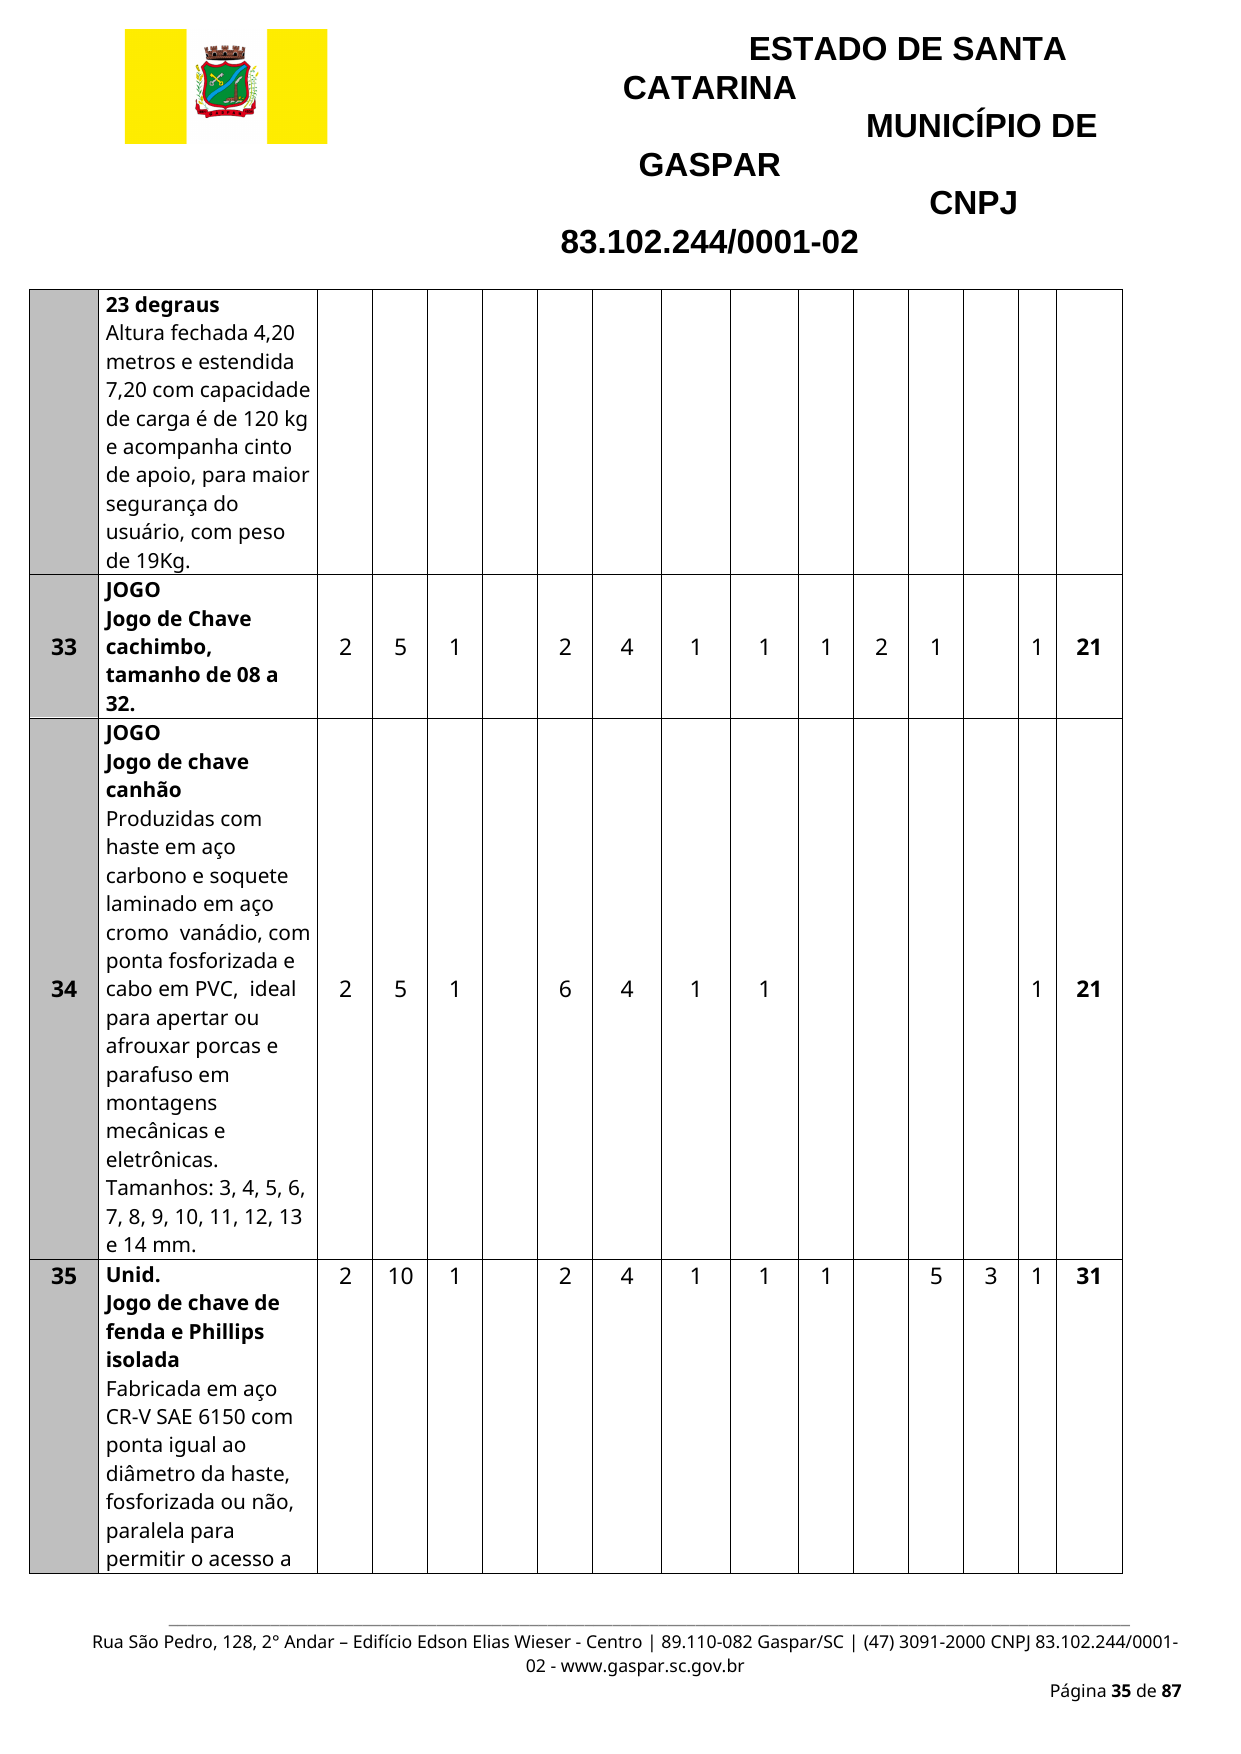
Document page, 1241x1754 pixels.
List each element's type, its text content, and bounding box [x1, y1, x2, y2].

table_cell 1 [731, 290, 798, 574]
table_cell [964, 575, 1018, 717]
table_cell 35 [30, 1260, 98, 1573]
table_cell 3 [964, 1260, 1018, 1573]
table_cell 18 [1057, 290, 1122, 574]
table_cell 2 [538, 290, 592, 574]
table_cell 21 [1057, 575, 1122, 717]
table_cell [799, 719, 853, 1259]
table_cell 33 [30, 575, 98, 717]
table_cell 1 [483, 290, 537, 574]
table_cell 2 [593, 290, 661, 574]
table_cell 2 [909, 290, 963, 574]
table_cell [483, 719, 537, 1259]
table_cell 2 [538, 1260, 592, 1573]
table_cell 2 [318, 1260, 372, 1573]
table_cell 1 [662, 575, 730, 717]
table_cell 32 [30, 290, 98, 574]
table_cell [909, 719, 963, 1259]
table_cell [854, 719, 908, 1259]
table_cell 1 [731, 1260, 798, 1573]
table_cell 1 [799, 575, 853, 717]
table_cell 1 [1019, 575, 1056, 717]
table_cell [483, 575, 537, 717]
table_cell 1 [1019, 290, 1056, 574]
table_cell 1 [799, 1260, 853, 1573]
table_cell 34 [30, 719, 98, 1259]
table_cell 2 [318, 719, 372, 1259]
table_cell 4 [373, 290, 427, 574]
table_cell 1 [799, 290, 853, 574]
table_cell 1 [662, 1260, 730, 1573]
table_cell JOGO Jogo de Chave cachimbo, tamanho de 08 a 32. [99, 575, 317, 717]
table_cell 1 [662, 719, 730, 1259]
table_cell 2 [538, 575, 592, 717]
table_cell 6 [538, 719, 592, 1259]
table_cell 5 [373, 575, 427, 717]
table_cell 1 [428, 575, 482, 717]
table_cell 4 [593, 719, 661, 1259]
table_cell 1 [731, 719, 798, 1259]
table_cell 5 [909, 1260, 963, 1573]
table_cell [854, 290, 908, 574]
table_cell 1 [428, 290, 482, 574]
table_cell 4 [593, 1260, 661, 1573]
table_cell [964, 290, 1018, 574]
table_cell [483, 1260, 537, 1573]
table_cell 1 [1019, 1260, 1056, 1573]
table_cell 2 [854, 575, 908, 717]
table_cell 1 [662, 290, 730, 574]
table_cell JOGO Jogo de chave canhão Produzidas com haste em aço carbono e soquete laminado em aço cromo vanádio, com ponta fosforizada e cabo em PVC, ideal para apertar ou afrouxar porcas e parafuso em montagens mecânicas e eletrônicas. Tamanhos: 3, 4, 5, 6, 7, 8, 9, 10, 11, 12, 13 e 14 mm. [99, 719, 317, 1259]
table_cell 2 [318, 290, 372, 574]
table_cell 10 [373, 1260, 427, 1573]
table_cell 1 [909, 575, 963, 717]
table_cell 21 [1057, 719, 1122, 1259]
table_cell 5 [373, 719, 427, 1259]
table_cell [964, 719, 1018, 1259]
table_cell 31 [1057, 1260, 1122, 1573]
table_cell 2 [318, 575, 372, 717]
table_cell 1 [731, 575, 798, 717]
table_cell 1 [428, 1260, 482, 1573]
table_cell 1 [428, 719, 482, 1259]
picture [124, 29, 328, 144]
table_cell 1 [1019, 719, 1056, 1259]
table_cell [854, 1260, 908, 1573]
table_cell 4 [593, 575, 661, 717]
